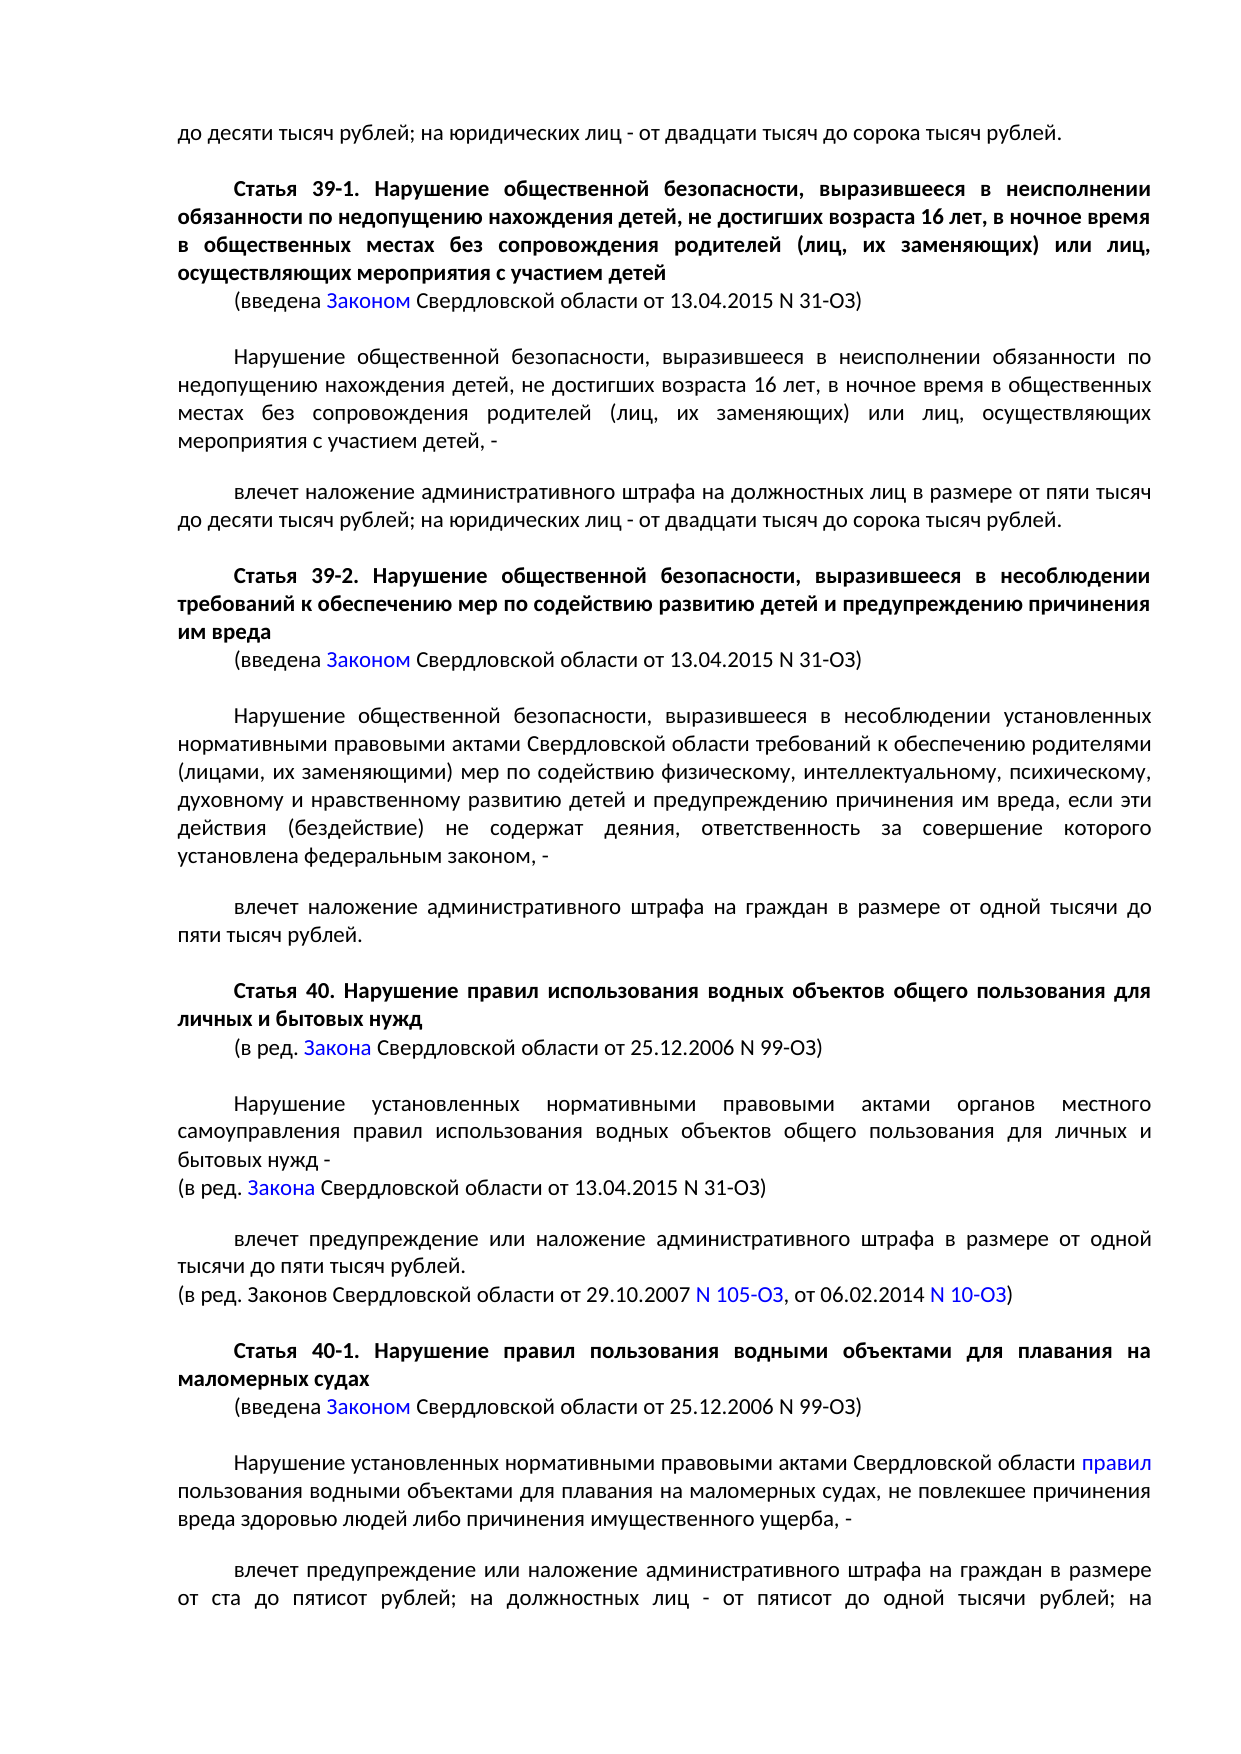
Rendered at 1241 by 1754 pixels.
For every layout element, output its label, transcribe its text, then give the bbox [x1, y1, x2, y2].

text (введена Законом Свердловской области от 13.04.2015 N 31-ОЗ) [177, 645, 1152, 673]
text Нарушение общественной безопасности, выразившееся в несоблюдении установленных нормативными правовыми актами Свердловской области требований к обеспечению родителями (лицами, их заменяющими) мер по содействию физическому, интеллектуальному, психическому, духовному и нравственному развитию детей и предупреждению причинения им вреда, если эти действия (бездействие) не содержат деяния, ответственность за совершение которого установлена федеральным законом, - [177, 701, 1152, 869]
text (в ред. Закона Свердловской области от 13.04.2015 N 31-ОЗ) [177, 1173, 1152, 1201]
title Статья 39-2. Нарушение общественной безопасности, выразившееся в несоблюдении требований к обеспечению мер по содействию развитию детей и предупреждению причинения им вреда [177, 561, 1152, 645]
text влечет предупреждение или наложение административного штрафа в размере от одной тысячи до пяти тысяч рублей. [177, 1224, 1152, 1280]
text (введена Законом Свердловской области от 25.12.2006 N 99-ОЗ) [177, 1392, 1152, 1420]
text (в ред. Закона Свердловской области от 25.12.2006 N 99-ОЗ) [177, 1033, 1152, 1061]
title Статья 39-1. Нарушение общественной безопасности, выразившееся в неисполнении обязанности по недопущению нахождения детей, не достигших возраста 16 лет, в ночное время в общественных местах без сопровождения родителей (лиц, их заменяющих) или лиц, осуществляющих мероприятия с участием детей [177, 174, 1152, 286]
text (введена Законом Свердловской области от 13.04.2015 N 31-ОЗ) [177, 286, 1152, 314]
title Статья 40-1. Нарушение правил пользования водными объектами для плавания на маломерных судах [177, 1336, 1152, 1392]
text (в ред. Законов Свердловской области от 29.10.2007 N 105-ОЗ, от 06.02.2014 N 10-ОЗ) [177, 1280, 1152, 1308]
text Нарушение общественной безопасности, выразившееся в неисполнении обязанности по недопущению нахождения детей, не достигших возраста 16 лет, в ночное время в общественных местах без сопровождения родителей (лиц, их заменяющих) или лиц, осуществляющих мероприятия с участием детей, - [177, 342, 1152, 454]
text Нарушение установленных нормативными правовыми актами органов местного самоуправления правил использования водных объектов общего пользования для личных и бытовых нужд - [177, 1089, 1152, 1173]
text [177, 1555, 1152, 1611]
text Нарушение установленных нормативными правовыми актами Свердловской области правил пользования водными объектами для плавания на маломерных судах, не повлекшее причинения вреда здоровью людей либо причинения имущественного ущерба, - [177, 1448, 1152, 1532]
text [177, 118, 1152, 146]
title Статья 40. Нарушение правил использования водных объектов общего пользования для личных и бытовых нужд [177, 977, 1152, 1033]
text влечет наложение административного штрафа на граждан в размере от одной тысячи до пяти тысяч рублей. [177, 892, 1152, 948]
